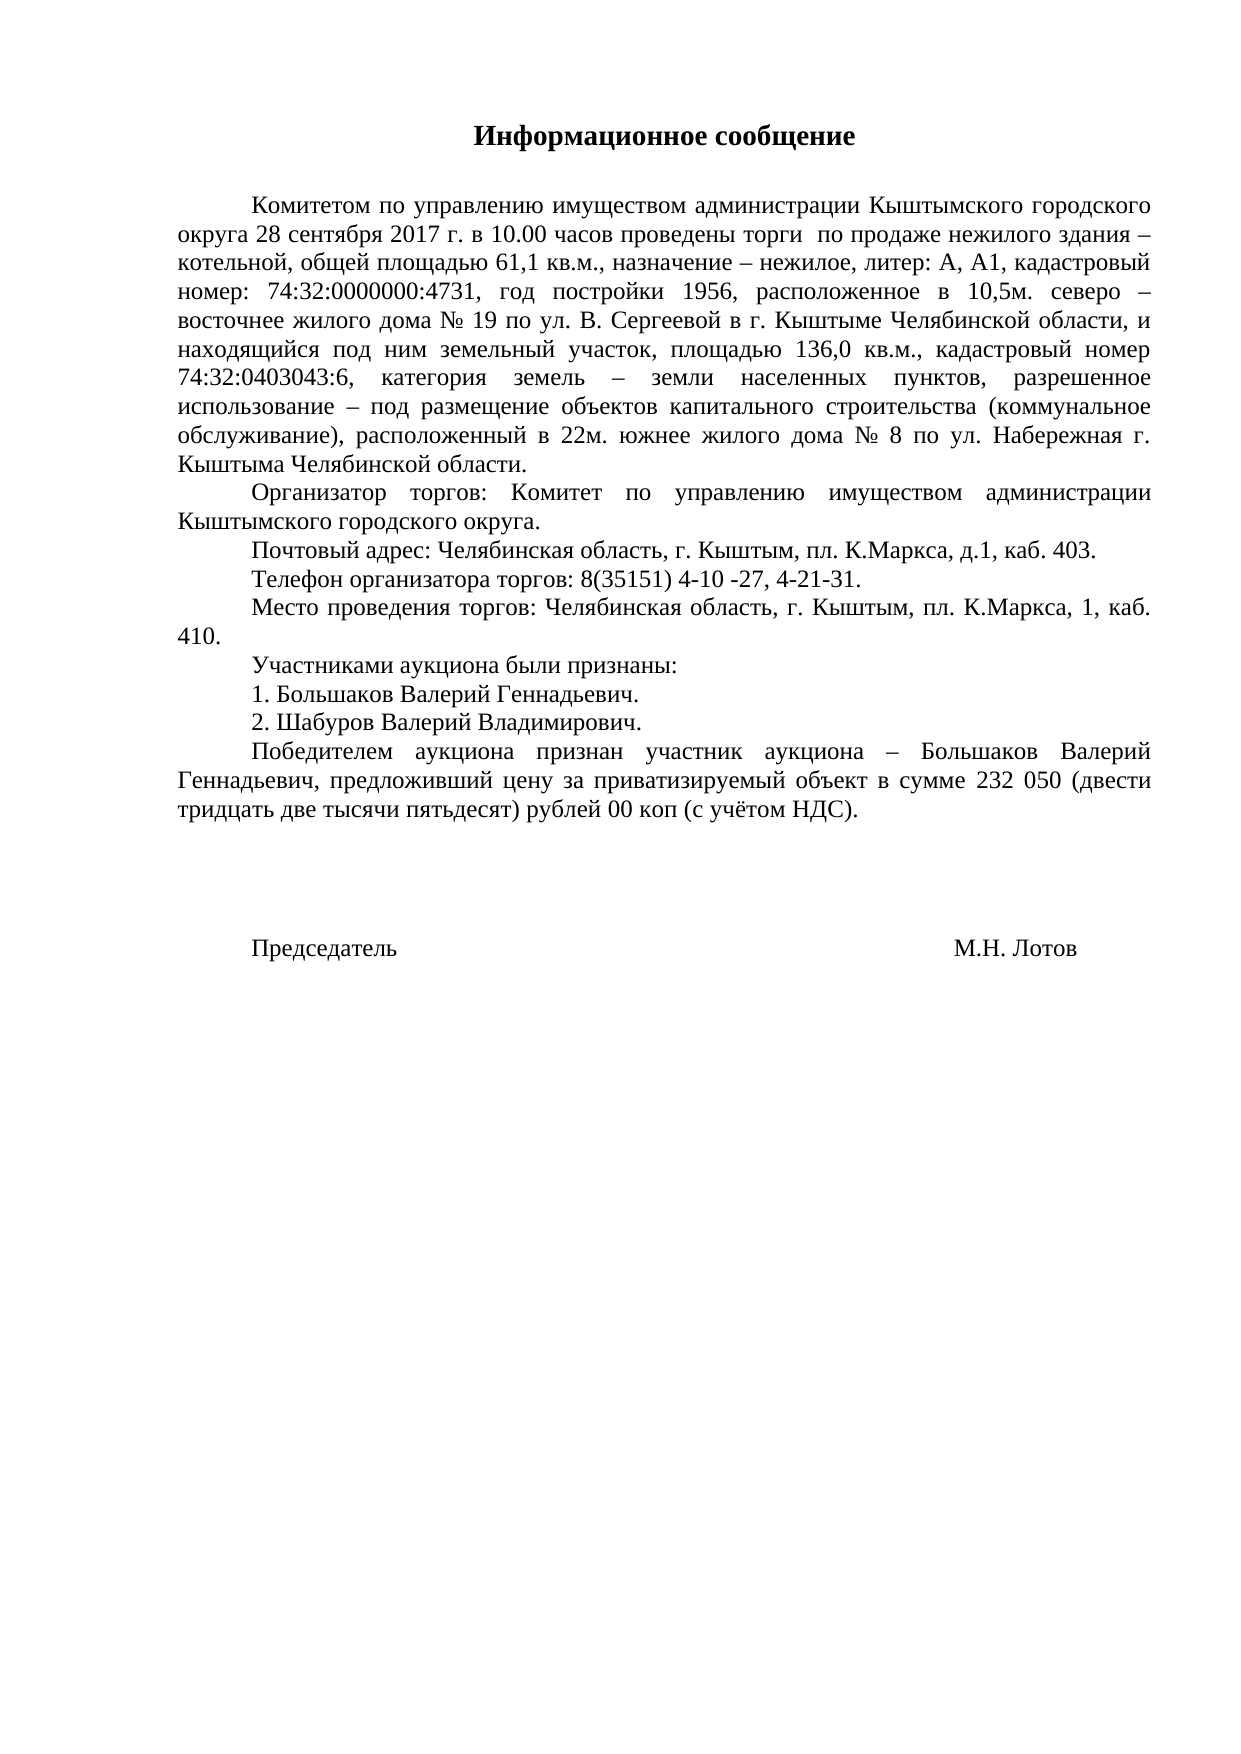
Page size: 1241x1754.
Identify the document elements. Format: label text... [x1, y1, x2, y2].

text Место проведения торгов: Челябинская область, г. Кыштым, пл. К.Маркса, 1, каб. 410. [177, 592, 1152, 650]
text Организатор торгов: Комитет по управлению имуществом администрации Кыштымского городского округа. [177, 477, 1152, 535]
text Председатель М.Н. Лотов [177, 933, 1152, 961]
text Телефон организатора торгов: 8(35151) 4-10 -27, 4-21-31. [177, 564, 1152, 592]
text Участниками аукциона были признаны: [177, 650, 1152, 679]
text Информационное сообщение [177, 118, 1152, 152]
text Комитетом по управлению имуществом администрации Кыштымского городского округа 28 сентября 2017 г. в 10.00 часов проведены торги по продаже нежилого здания –котельной, общей площадью 61,1 кв.м., назначение – нежилое, литер: А, А1, кадастровый номер: 74:32:0000000:4731, год постройки 1956, расположенное в 10,5м. северо – восточнее жилого дома № 19 по ул. В. Сергеевой в г. Кыштыме Челябинской области, и находящийся под ним земельный участок, площадью 136,0 кв.м., кадастровый номер 74:32:0403043:6, категория земель – земли населенных пунктов, разрешенное использование – под размещение объектов капитального строительства (коммунальное обслуживание), расположенный в 22м. южнее жилого дома № 8 по ул. Набережная г. Кыштыма Челябинской области. [177, 190, 1152, 477]
text Почтовый адрес: Челябинская область, г. Кыштым, пл. К.Маркса, д.1, каб. 403. [177, 535, 1152, 564]
text 1. Большаков Валерий Геннадьевич. [177, 679, 1152, 707]
text 2. Шабуров Валерий Владимирович. [177, 707, 1152, 736]
text Победителем аукциона признан участник аукциона – Большаков Валерий Геннадьевич, предложивший цену за приватизируемый объект в сумме 232 050 (двести тридцать две тысячи пятьдесят) рублей 00 коп (с учётом НДС). [177, 736, 1152, 822]
